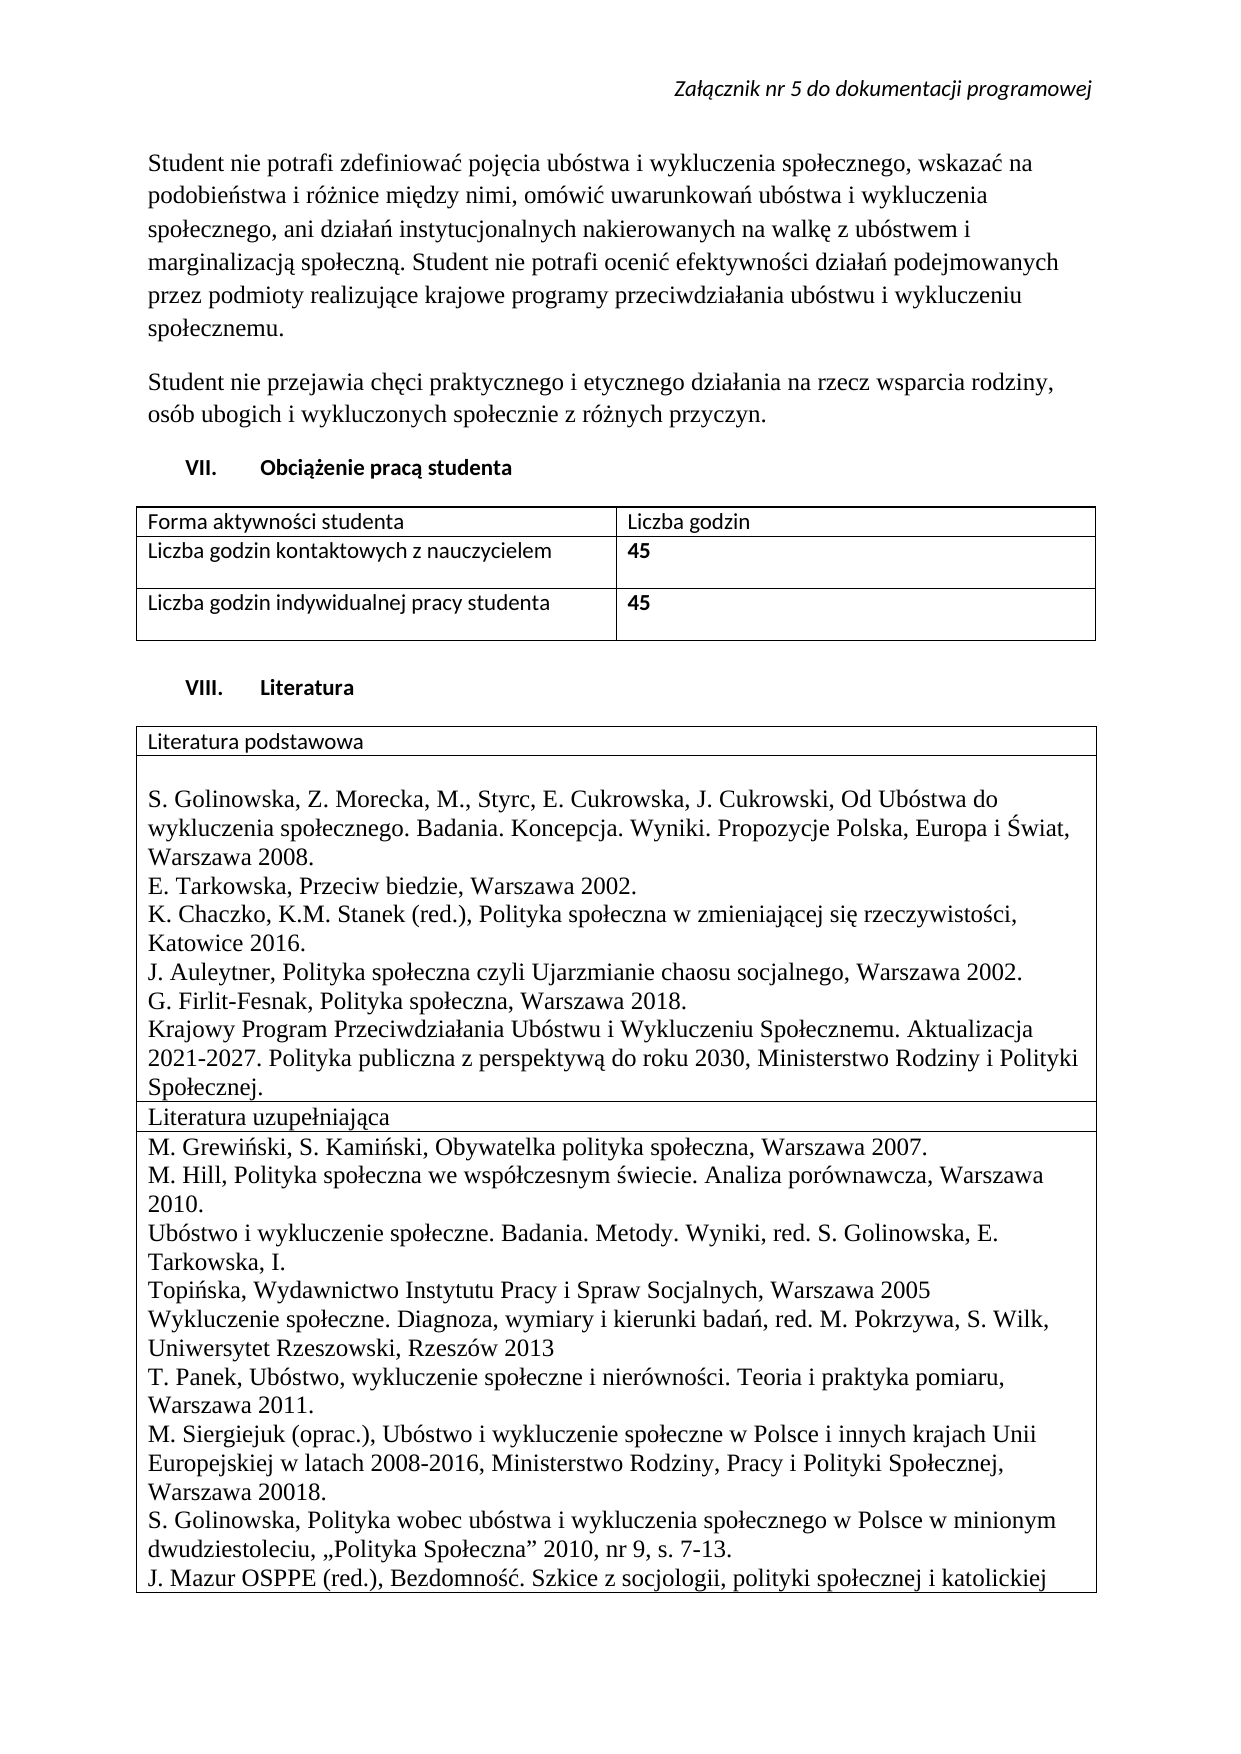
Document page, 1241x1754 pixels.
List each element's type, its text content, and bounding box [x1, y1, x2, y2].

table_cell 45 [617, 589, 1095, 639]
list Literatura [185, 673, 1093, 701]
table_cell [137, 1132, 1096, 1592]
table_header Forma aktywności studenta [137, 508, 616, 536]
table_cell 45 [617, 537, 1095, 587]
list Obciążenie pracą studenta [185, 453, 1093, 481]
table_cell Liczba godzin indywidualnej pracy studenta [137, 589, 616, 639]
table_cell Liczba godzin kontaktowych z nauczycielem [137, 537, 616, 587]
table_header Liczba godzin [617, 508, 1095, 536]
table_header Literatura podstawowa [137, 727, 1096, 755]
text Student nie przejawia chęci praktycznego i etycznego działania na rzecz wsparcia rodziny, osób ubogich i wykluczonych społecznie z różnych przyczyn. [148, 367, 1093, 428]
text Student nie potrafi zdefiniować pojęcia ubóstwa i wykluczenia społecznego, wskazać na podobieństwa i różnice między nimi, omówić uwarunkowań ubóstwa i wykluczenia społecznego, ani działań instytucjonalnych nakierowanych na walkę z ubóstwem i marginalizacją społeczną. Student nie potrafi ocenić efektywności działań podejmowanych przez podmioty realizujące krajowe programy przeciwdziałania ubóstwu i wykluczeniu społecznemu. [148, 148, 1093, 341]
table_cell S. Golinowska, Z. Morecka, M., Styrc, E. Cukrowska, J. Cukrowski, Od Ubóstwa do wykluczenia społecznego. Badania. Koncepcja. Wyniki. Propozycje Polska, Europa i Świat, Warszawa 2008. E. Tarkowska, Przeciw biedzie, Warszawa 2002. K. Chaczko, K.M. Stanek (red.), Polityka społeczna w zmieniającej się rzeczywistości, Katowice 2016. J. Auleytner, Polityka społeczna czyli Ujarzmianie chaosu socjalnego, Warszawa 2002. G. Firlit-Fesnak, Polityka społeczna, Warszawa 2018. Krajowy Program Przeciwdziałania Ubóstwu i Wykluczeniu Społecznemu. Aktualizacja 2021-2027. Polityka publiczna z perspektywą do roku 2030, Ministerstwo Rodziny i Polityki Społecznej. [137, 756, 1096, 1101]
table_cell Literatura uzupełniająca [137, 1102, 1096, 1131]
